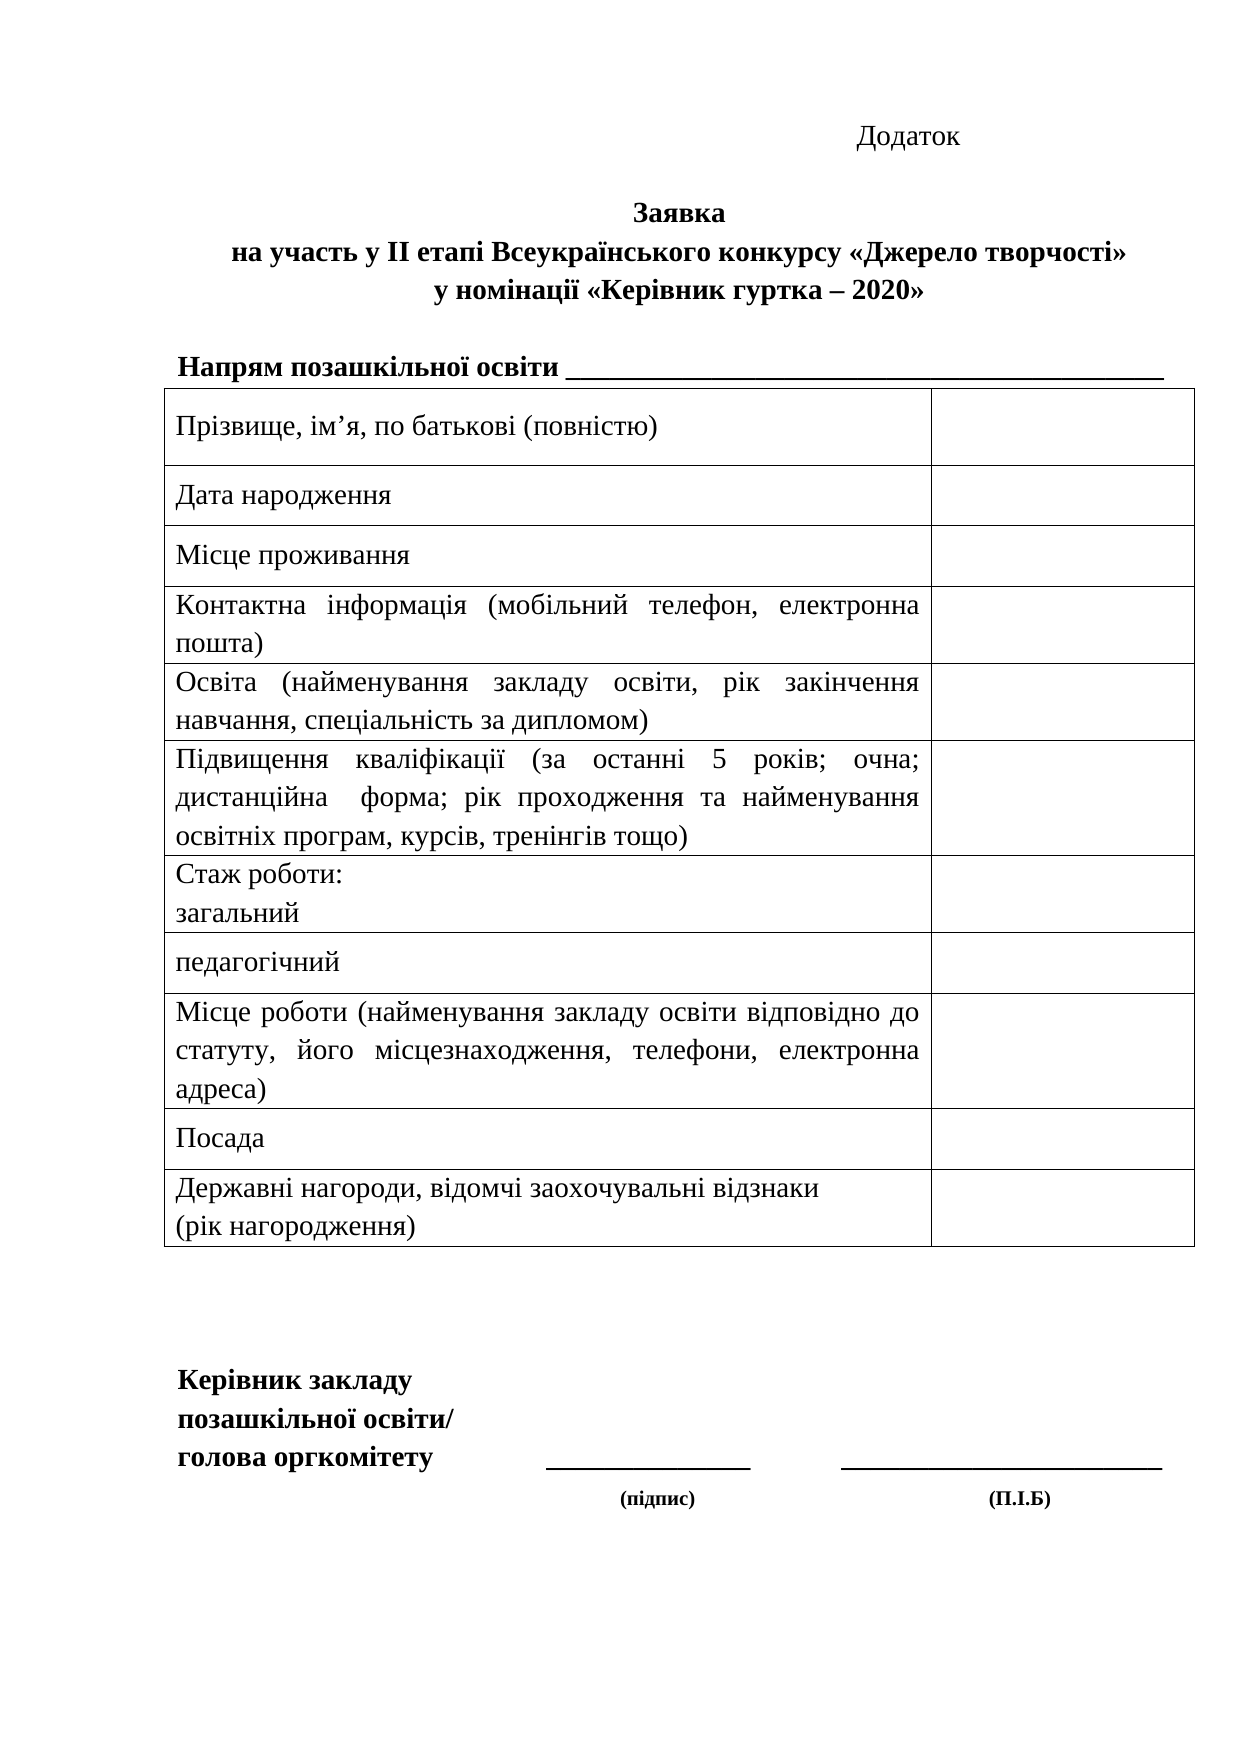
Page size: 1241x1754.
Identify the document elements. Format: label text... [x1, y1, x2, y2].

table_cell Контактна інформація (мобільний телефон, електронна пошта) [165, 587, 931, 663]
table_cell Державні нагороди, відомчі заохочувальні відзнаки (рік нагородження) [165, 1170, 931, 1246]
text голова оргкомітету ______________ ______________________ (підпис) (П.І.Б) [177, 1439, 1181, 1511]
table_cell [932, 587, 1194, 663]
table_cell Посада [165, 1109, 931, 1169]
text Заявка [177, 195, 1181, 229]
table_header [932, 389, 1194, 465]
table_cell [932, 1170, 1194, 1246]
text Керівник закладу [177, 1362, 1181, 1396]
text на участь у ІІ етапі Всеукраїнського конкурсу «Джерело творчості» [177, 234, 1181, 267]
table_cell Місце роботи (найменування закладу освіти відповідно до статуту, його місцезнаходження, телефони, електронна адреса) [165, 994, 931, 1108]
table_cell [932, 741, 1194, 855]
table_cell педагогічний [165, 933, 931, 993]
table_cell Місце проживання [165, 526, 931, 586]
table_cell Освіта (найменування закладу освіти, рік закінчення навчання, спеціальність за дипломом) [165, 664, 931, 740]
table_cell [932, 664, 1194, 740]
table_cell [932, 933, 1194, 993]
text у номінації «Керівник гуртка – 2020» [177, 272, 1181, 306]
table_cell Дата народження [165, 466, 931, 525]
text Напрям позашкільної освіти _________________________________________ [177, 349, 1181, 383]
table_cell [932, 1109, 1194, 1169]
table_cell Підвищення кваліфікації (за останні 5 років; очна; дистанційна форма; рік проходження та найменування освітніх програм, курсів, тренінгів тощо) [165, 741, 931, 855]
text Додаток [177, 118, 1181, 152]
table_cell [932, 466, 1194, 525]
table_cell [932, 526, 1194, 586]
table_cell [932, 994, 1194, 1108]
table_header Прізвище, ім’я, по батькові (повністю) [165, 389, 931, 465]
table_cell Стаж роботи: загальний [165, 856, 931, 932]
table_cell [932, 856, 1194, 932]
text позашкільної освіти/ [177, 1401, 1181, 1434]
